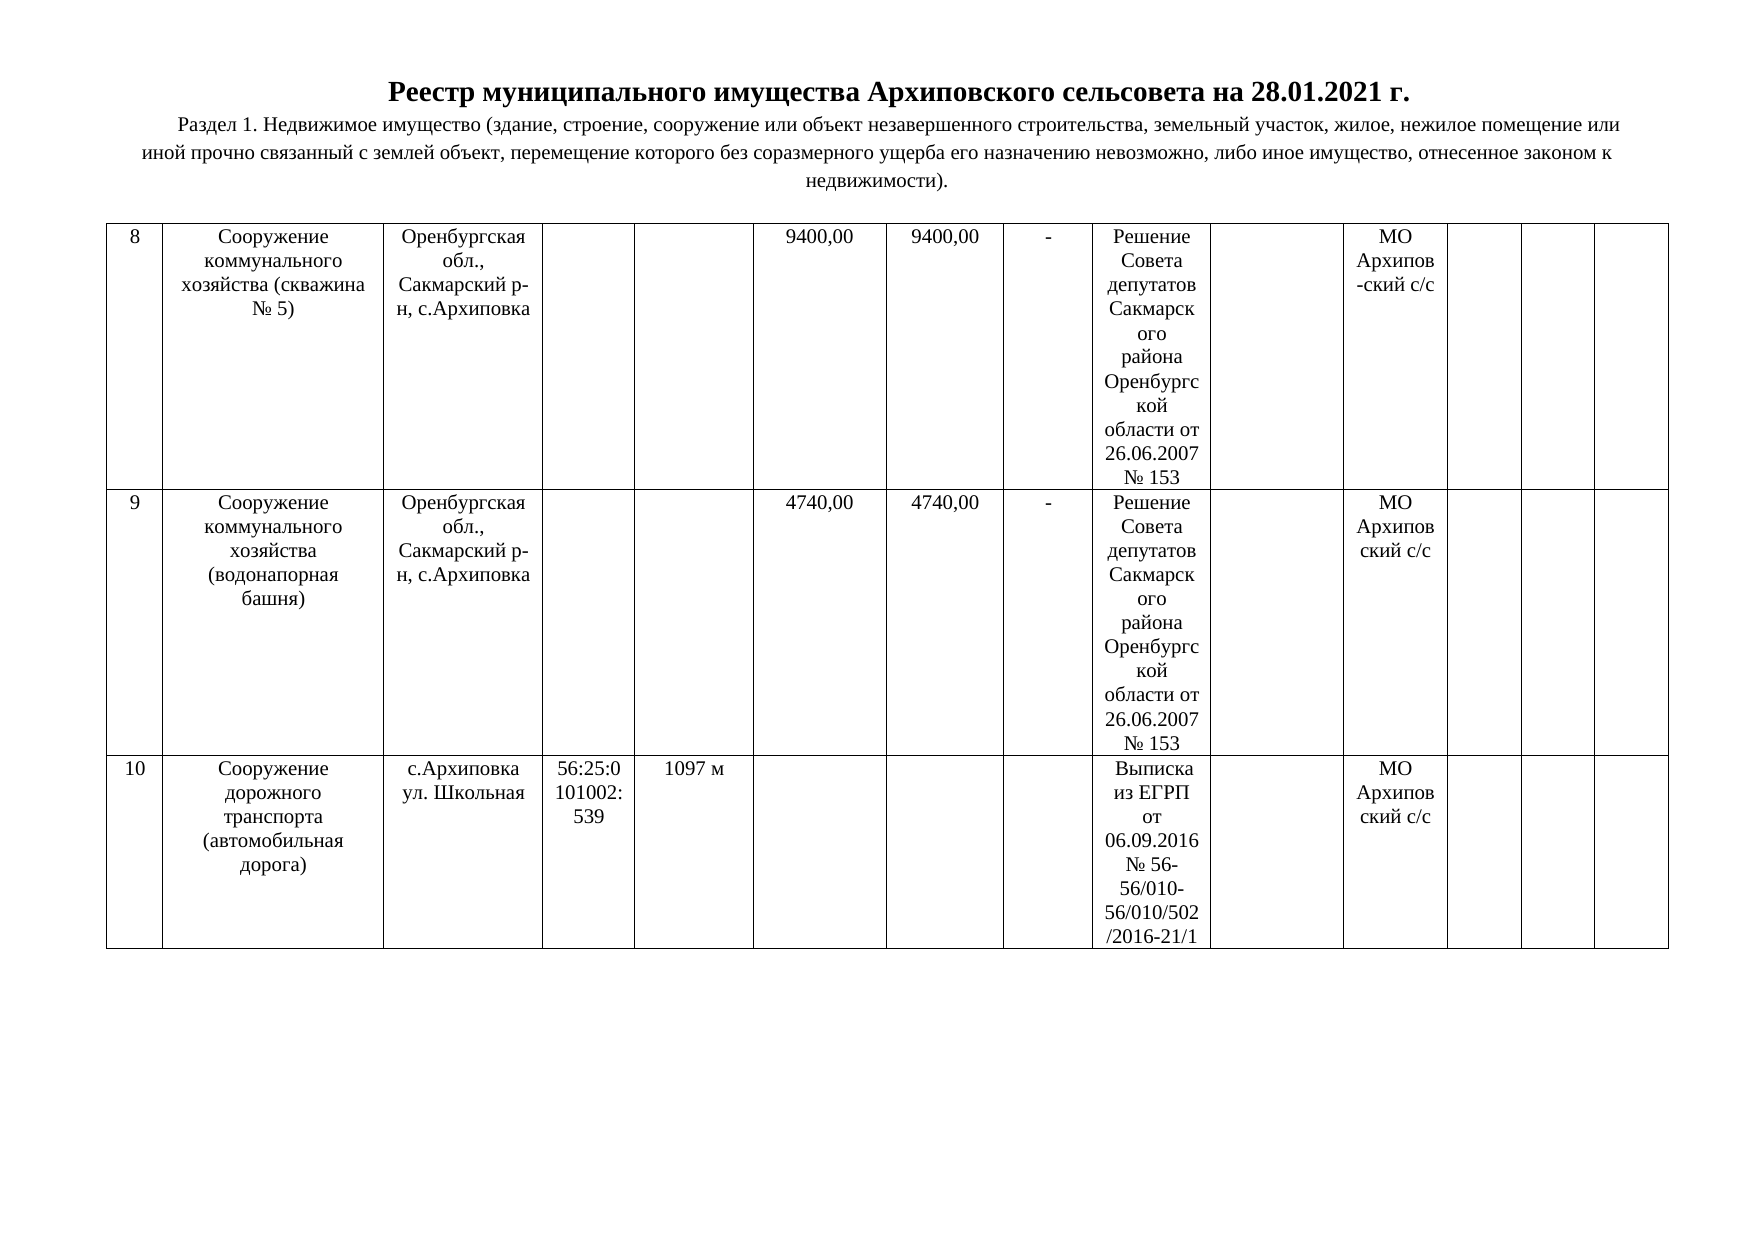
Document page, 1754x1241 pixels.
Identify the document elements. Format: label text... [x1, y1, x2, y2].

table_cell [1093, 224, 1210, 489]
table_cell [1004, 756, 1092, 948]
table_cell Оренбургская обл., Сакмарский р-н, с.Архиповка [384, 490, 542, 754]
table_cell 4740,00 [754, 490, 886, 754]
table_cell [384, 756, 542, 948]
table_cell [635, 490, 753, 754]
table_cell [1211, 490, 1343, 754]
table_cell [543, 490, 634, 754]
table_cell 4740,00 [887, 490, 1003, 754]
table_cell [1522, 224, 1594, 489]
table_cell [1595, 224, 1668, 489]
table_cell [1522, 756, 1594, 948]
table_cell МО Архипов-ский с/с [1344, 224, 1447, 489]
table_cell Сооружение коммунального хозяйства (водонапорная башня) [163, 490, 383, 754]
table_cell [1448, 224, 1521, 489]
table_cell [1448, 756, 1521, 948]
table_cell [1211, 224, 1343, 489]
table_cell [635, 224, 753, 489]
table_cell МО Архиповский с/с [1344, 756, 1447, 948]
table_cell Решение Совета депутатов Сакмарского района Оренбургской области от 26.06.2007 № 153 [1093, 490, 1210, 754]
table_cell 56:25:0101002:539 [543, 756, 634, 948]
table_cell [543, 224, 634, 489]
table_cell [1448, 490, 1521, 754]
table_cell 9400,00 [754, 224, 886, 489]
table_cell [1595, 490, 1668, 754]
table_cell Сооружение дорожного транспорта (автомобильная дорога) [163, 756, 383, 948]
table_cell 8 [107, 224, 162, 489]
table_cell 10 [107, 756, 162, 948]
table_cell Сооружение коммунального хозяйства (скважина № 5) [163, 224, 383, 489]
table_cell [887, 756, 1003, 948]
table_cell [1211, 756, 1343, 948]
table_cell 9400,00 [887, 224, 1003, 489]
table_cell [754, 756, 886, 948]
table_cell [384, 224, 542, 489]
table_cell - [1004, 490, 1092, 754]
table_cell [1595, 756, 1668, 948]
table_cell [1522, 490, 1594, 754]
table_cell 9 [107, 490, 162, 754]
table_cell Выписка из ЕГРП от 06.09.2016 № 56-56/010-56/010/502/2016-21/1 [1093, 756, 1210, 948]
table_cell 1097 м [635, 756, 753, 948]
table_cell - [1004, 224, 1092, 489]
table_cell МО Архиповский с/с [1344, 490, 1447, 754]
